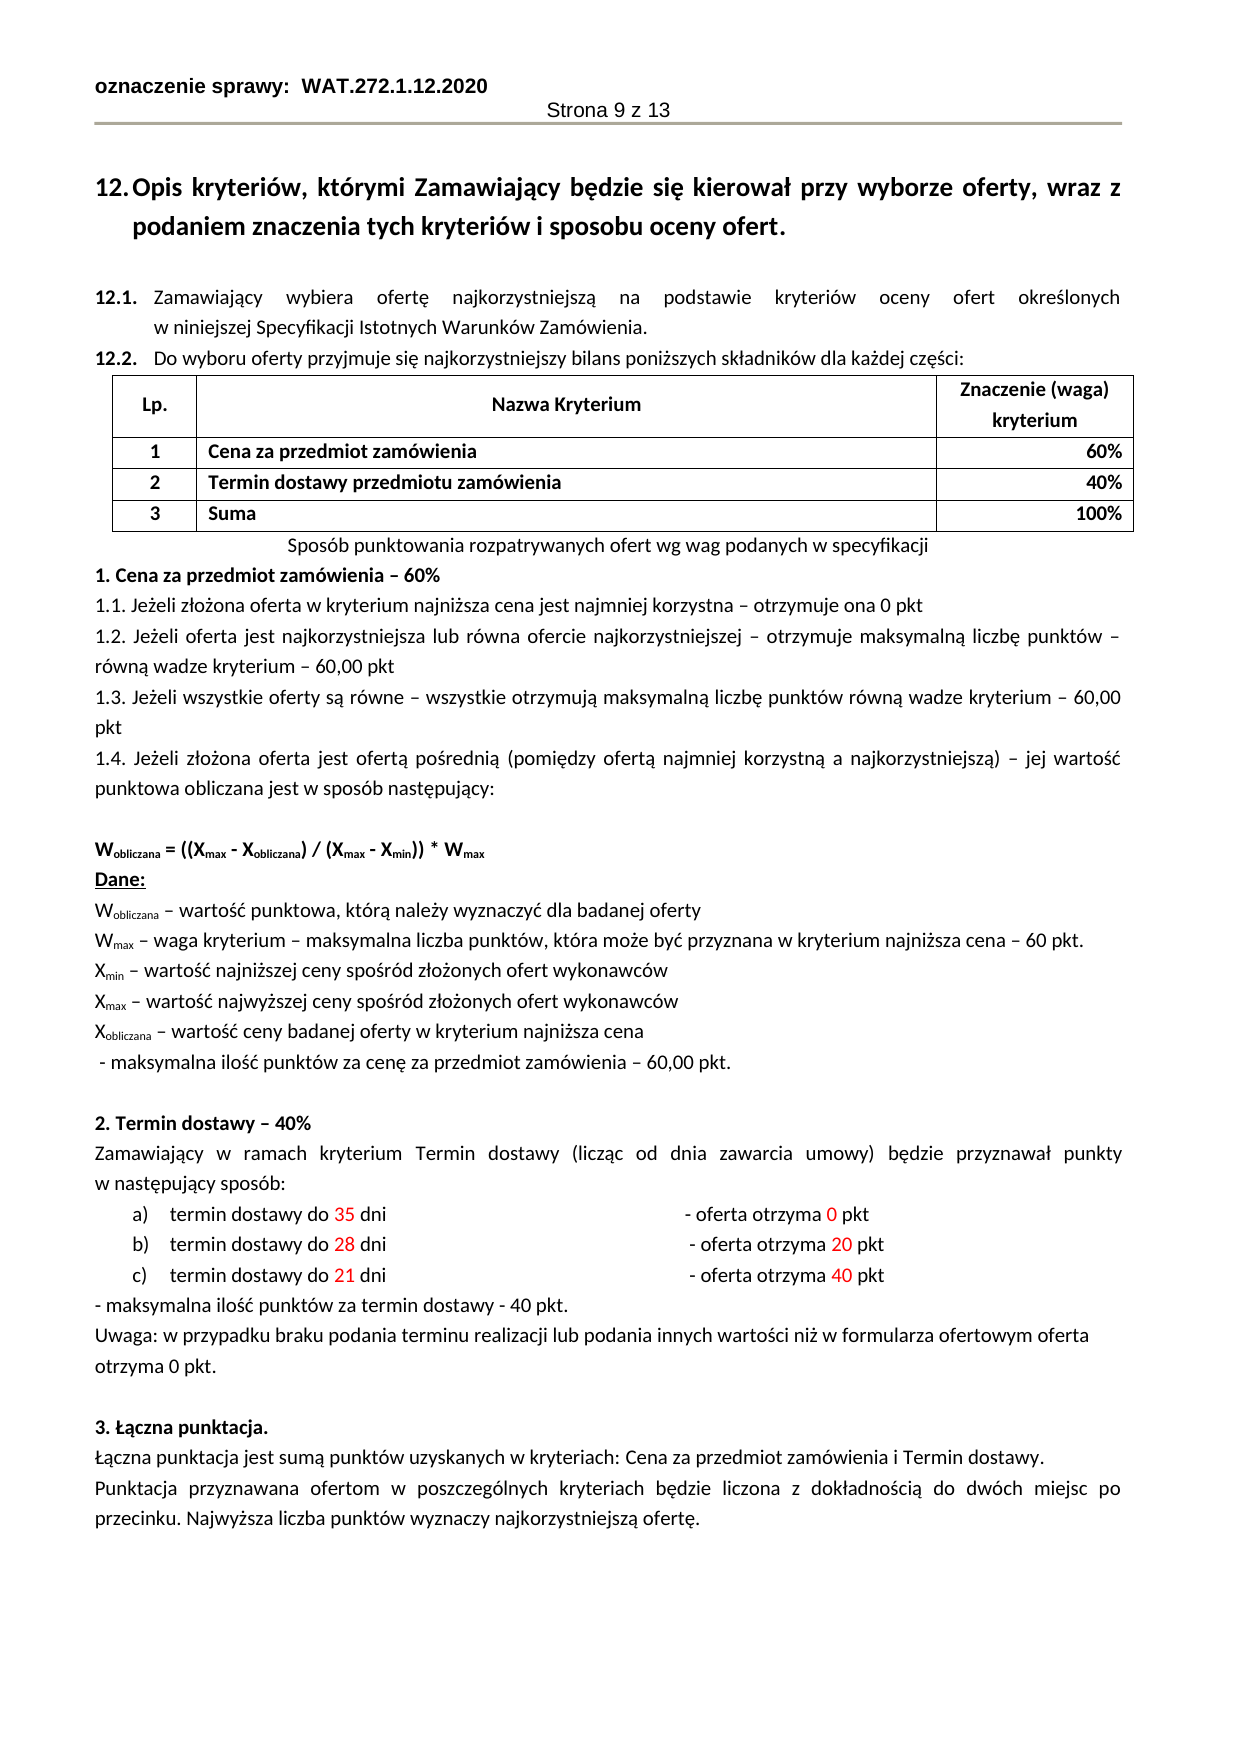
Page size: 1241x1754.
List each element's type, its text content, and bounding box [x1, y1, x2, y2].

list termin dostawy do 35 dni - oferta otrzyma 0 pkt [132, 1201, 1122, 1226]
list termin dostawy do 28 dni - oferta otrzyma 20 pkt [132, 1231, 1122, 1257]
text 1.1. Jeżeli złożona oferta w kryterium najniższa cena jest najmniej korzystna – otrzymuje ona 0 pkt [94, 593, 1122, 618]
text Xobliczana – wartość ceny badanej oferty w kryterium najniższa cena [94, 1018, 1122, 1044]
list Opis kryteriów, którymi Zamawiający będzie się kierował przy wyborze oferty, wraz z podaniem znaczenia tych kryteriów i sposobu oceny ofert. [94, 170, 1122, 242]
text Wobliczana = ((Xmax - Xobliczana) / (Xmax - Xmin)) * Wmax [94, 836, 1122, 861]
list - maksymalna ilość punktów za termin dostawy - 40 pkt. [94, 1292, 1122, 1318]
text Zamawiający w ramach kryterium Termin dostawy (licząc od dnia zawarcia umowy) będzie przyznawał punkty w następujący sposób: [94, 1140, 1122, 1196]
table_cell 100% [937, 501, 1133, 531]
text Punktacja przyznawana ofertom w poszczególnych kryteriach będzie liczona z dokładnością do dwóch miejsc po przecinku. Najwyższa liczba punktów wyznaczy najkorzystniejszą ofertę. [94, 1475, 1122, 1531]
text Xmin – wartość najniższej ceny spośród złożonych ofert wykonawców [94, 958, 1122, 983]
text 1.3. Jeżeli wszystkie oferty są równe – wszystkie otrzymują maksymalną liczbę punktów równą wadze kryterium – 60,00 pkt [94, 684, 1122, 740]
list Do wyboru oferty przyjmuje się najkorzystniejszy bilans poniższych składników dla każdej części: [94, 345, 1122, 370]
table_cell Cena za przedmiot zamówienia [197, 438, 936, 468]
list 1. Cena za przedmiot zamówienia – 60% [94, 562, 1122, 588]
table_cell 3 [113, 501, 196, 531]
text Xmax – wartość najwyższej ceny spośród złożonych ofert wykonawców [94, 988, 1122, 1013]
table_cell 60% [937, 438, 1133, 468]
text Wobliczana – wartość punktowa, którą należy wyznaczyć dla badanej oferty [94, 897, 1122, 922]
table_cell Suma [197, 501, 936, 531]
text Sposób punktowania rozpatrywanych ofert wg wag podanych w specyfikacji [94, 532, 1122, 557]
text Dane: [94, 866, 1122, 892]
text 3. Łączna punktacja. [94, 1414, 1122, 1439]
table_header Znaczenie (waga) kryterium [937, 376, 1133, 437]
text 1.2. Jeżeli oferta jest najkorzystniejsza lub równa ofercie najkorzystniejszej – otrzymuje maksymalną liczbę punktów – równą wadze kryterium – 60,00 pkt [94, 623, 1122, 679]
text 1.4. Jeżeli złożona oferta jest ofertą pośrednią (pomiędzy ofertą najmniej korzystną a najkorzystniejszą) – jej wartość punktowa obliczana jest w sposób następujący: [94, 745, 1122, 801]
text Łączna punktacja jest sumą punktów uzyskanych w kryteriach: Cena za przedmiot zamówienia i Termin dostawy. [94, 1444, 1122, 1470]
table_cell 1 [113, 438, 196, 468]
table_cell 40% [937, 469, 1133, 499]
text Uwaga: w przypadku braku podania terminu realizacji lub podania innych wartości niż w formularza ofertowym oferta otrzyma 0 pkt. [94, 1323, 1122, 1378]
table_cell 2 [113, 469, 196, 499]
list Zamawiający wybiera ofertę najkorzystniejszą na podstawie kryteriów oceny ofert określonych w niniejszej Specyfikacji Istotnych Warunków Zamówienia. [94, 284, 1122, 340]
list termin dostawy do 21 dni - oferta otrzyma 40 pkt [132, 1262, 1122, 1287]
list 2. Termin dostawy – 40% [94, 1110, 1122, 1135]
table_header Nazwa Kryterium [197, 376, 936, 437]
table_header Lp. [113, 376, 196, 437]
text - maksymalna ilość punktów za cenę za przedmiot zamówienia – 60,00 pkt. [94, 1049, 1122, 1074]
text Wmax – waga kryterium – maksymalna liczba punktów, która może być przyznana w kryterium najniższa cena – 60 pkt. [94, 927, 1122, 953]
table_cell Termin dostawy przedmiotu zamówienia [197, 469, 936, 499]
